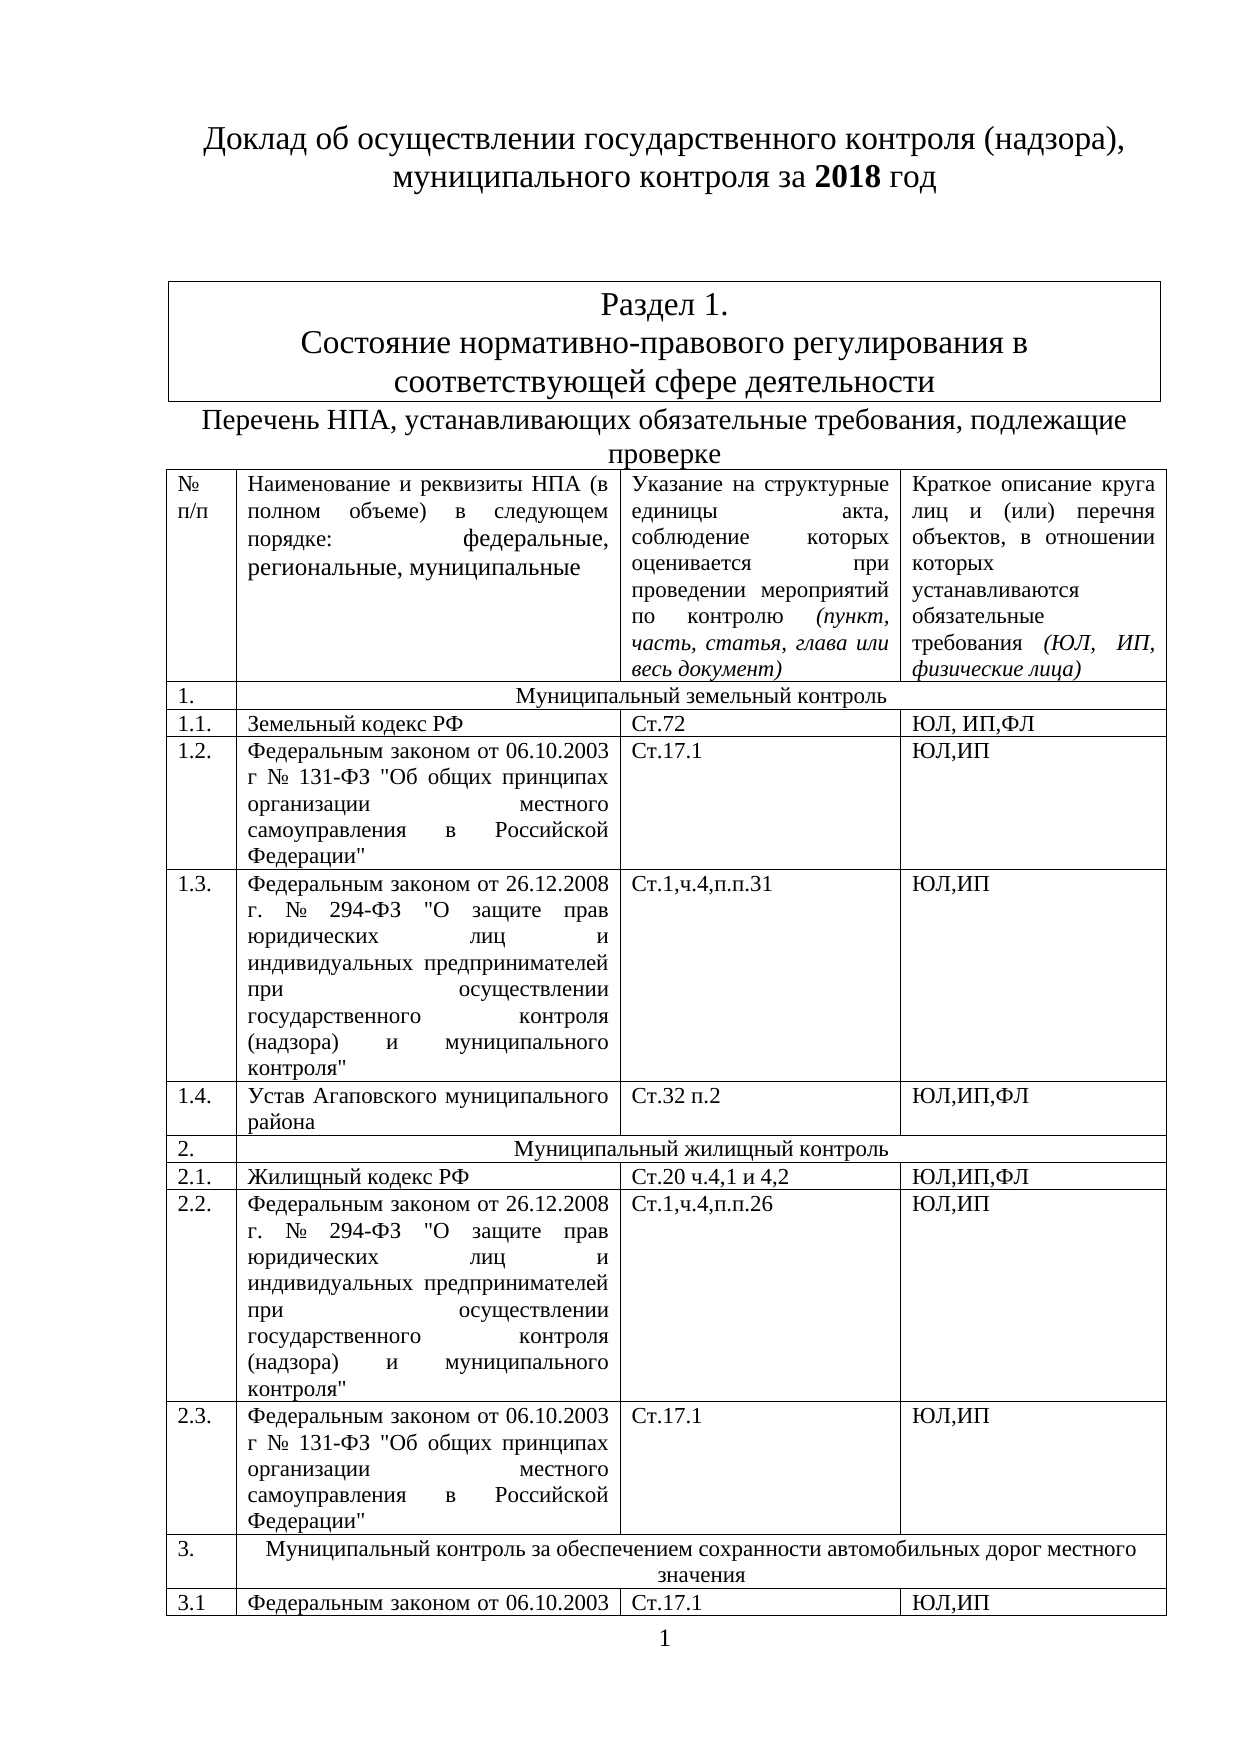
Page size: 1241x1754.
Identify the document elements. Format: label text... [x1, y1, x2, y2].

table_cell ЮЛ, ИП,ФЛ [901, 710, 1166, 736]
text Перечень НПА, устанавливающих обязательные требования, подлежащие проверке [177, 402, 1152, 469]
table_cell ЮЛ,ИП [901, 1190, 1166, 1401]
table_cell ЮЛ,ИП,ФЛ [901, 1082, 1166, 1134]
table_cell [237, 1589, 620, 1615]
table_cell 2.2. [167, 1190, 236, 1401]
table_cell Ст.72 [621, 710, 900, 736]
table_cell 1.1. [167, 710, 236, 736]
table_cell Ст.20 ч.4,1 и 4,2 [621, 1163, 900, 1189]
text соответствующей сфере деятельности [169, 358, 1160, 401]
table_cell 1. [167, 682, 236, 709]
table_cell Жилищный кодекс РФ [237, 1163, 620, 1189]
table_header Краткое описание круга лиц и (или) перечня объектов, в отношении которых устанавливаются обязательные требования (ЮЛ, ИП, физические лица) [901, 470, 1166, 681]
table_cell ЮЛ,ИП [901, 870, 1166, 1081]
table_cell 1.3. [167, 870, 236, 1081]
table_cell 2.1. [167, 1163, 236, 1189]
table_cell 2.3. [167, 1402, 236, 1534]
table_cell ЮЛ,ИП [901, 1402, 1166, 1534]
table_cell 2. [167, 1136, 236, 1162]
table_cell ЮЛ,ИП,ФЛ [901, 1163, 1166, 1189]
table_cell Ст.1,ч.4,п.п.26 [621, 1190, 900, 1401]
table_cell ЮЛ,ИП [901, 737, 1166, 869]
table_header Указание на структурные единицы акта, соблюдение которых оценивается при проведении мероприятий по контролю (пункт, часть, статья, глава или весь документ) [621, 470, 900, 681]
table_cell Устав Агаповского муниципального района [237, 1082, 620, 1134]
table_cell 3.1 [167, 1589, 236, 1615]
table_cell 1.2. [167, 737, 236, 869]
table_cell Ст.17.1 [621, 1402, 900, 1534]
table_cell Муниципальный контроль за обеспечением сохранности автомобильных дорог местного значения [237, 1535, 1166, 1588]
table_cell ЮЛ,ИП [901, 1589, 1166, 1615]
text Раздел 1. [169, 282, 1160, 322]
table_cell Ст.32 п.2 [621, 1082, 900, 1134]
text Доклад об осуществлении государственного контроля (надзора), муниципального контроля за 2018 год [177, 118, 1152, 195]
table_cell Ст.1,ч.4,п.п.31 [621, 870, 900, 1081]
table_cell Ст.17.1 [621, 1589, 900, 1615]
table_cell 1.4. [167, 1082, 236, 1134]
table_cell 3. [167, 1535, 236, 1588]
table_header № п/п [167, 470, 236, 681]
table_cell Земельный кодекс РФ [237, 710, 620, 736]
table_cell Ст.17.1 [621, 737, 900, 869]
table_header Наименование и реквизиты НПА (в полном объеме) в следующем порядке: федеральные, региональные, муниципальные [237, 470, 620, 681]
table_cell Муниципальный земельный контроль [237, 682, 1166, 709]
text Состояние нормативно-правового регулирования в [177, 322, 1152, 358]
table_cell Федеральным законом от 06.10.2003 г № 131-ФЗ "Об общих принципах организации местного самоуправления в Российской Федерации" [237, 1402, 620, 1534]
table_cell Муниципальный жилищный контроль [237, 1136, 1166, 1162]
table_cell Федеральным законом от 06.10.2003 г № 131-ФЗ "Об общих принципах организации местного самоуправления в Российской Федерации" [237, 737, 620, 869]
